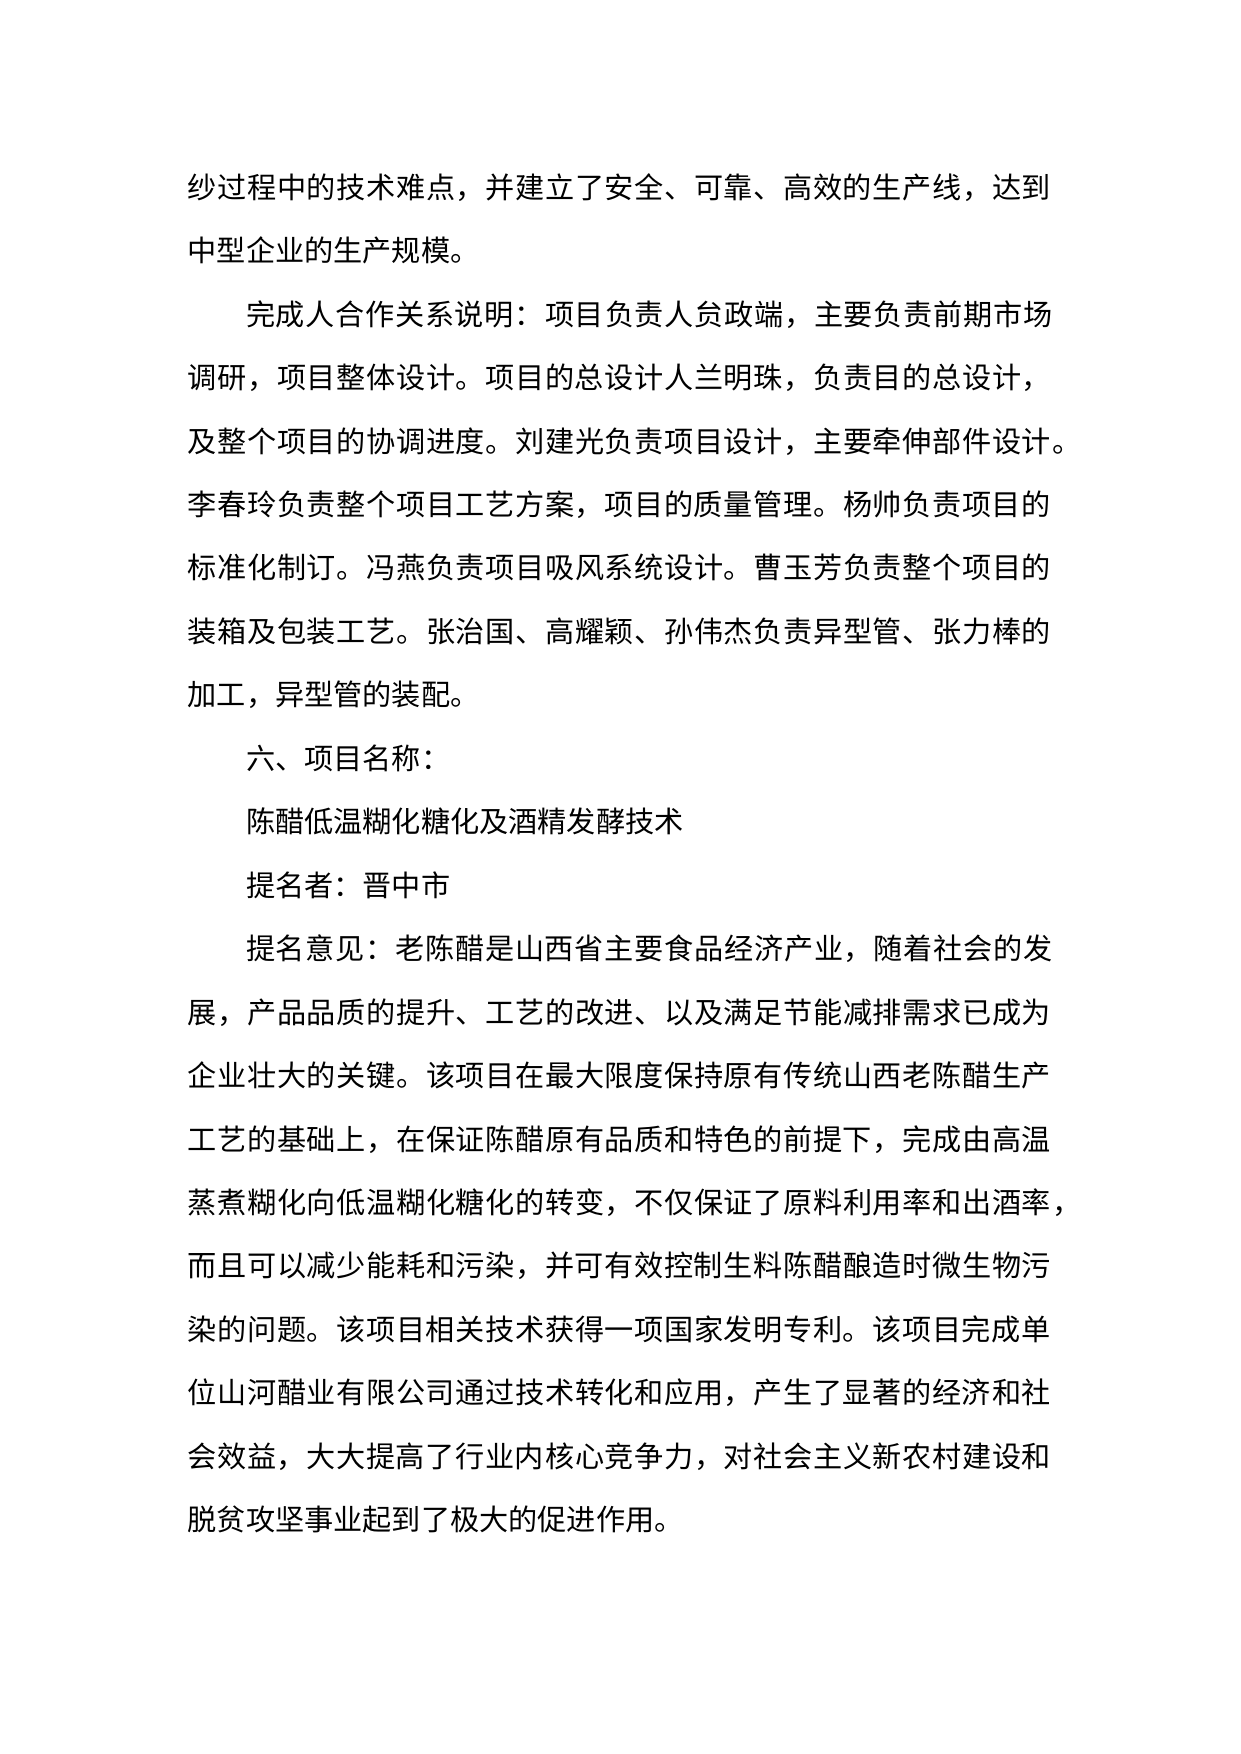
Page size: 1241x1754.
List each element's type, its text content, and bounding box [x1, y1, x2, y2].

text 提名者：晋中市 [187, 862, 1053, 904]
text 提名意见：老陈醋是山西省主要食品经济产业，随着社会的发展，产品品质的提升、工艺的改进、以及满足节能减排需求已成为企业壮大的关键。该项目在最大限度保持原有传统山西老陈醋生产工艺的基础上，在保证陈醋原有品质和特色的前提下，完成由高温蒸煮糊化向低温糊化糖化的转变，不仅保证了原料利用率和出酒率，而且可以减少能耗和污染，并可有效控制生料陈醋酿造时微生物污染的问题。该项目相关技术获得一项国家发明专利。该项目完成单位山河醋业有限公司通过技术转化和应用，产生了显著的经济和社会效益，大大提高了行业内核心竞争力，对社会主义新农村建设和脱贫攻坚事业起到了极大的促进作用。 [187, 926, 1053, 1539]
text 完成人合作关系说明：项目负责人贠政端，主要负责前期市场调研，项目整体设计。项目的总设计人兰明珠，负责目的总设计，及整个项目的协调进度。刘建光负责项目设计，主要牵伸部件设计。李春玲负责整个项目工艺方案，项目的质量管理。杨帅负责项目的标准化制订。冯燕负责项目吸风系统设计。曹玉芳负责整个项目的装箱及包装工艺。张治国、高耀颖、孙伟杰负责异型管、张力棒的加工，异型管的装配。 [187, 291, 1053, 714]
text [187, 164, 1053, 270]
text 陈醋低温糊化糖化及酒精发酵技术 [187, 799, 1053, 841]
text 六、项目名称： [187, 735, 1053, 778]
